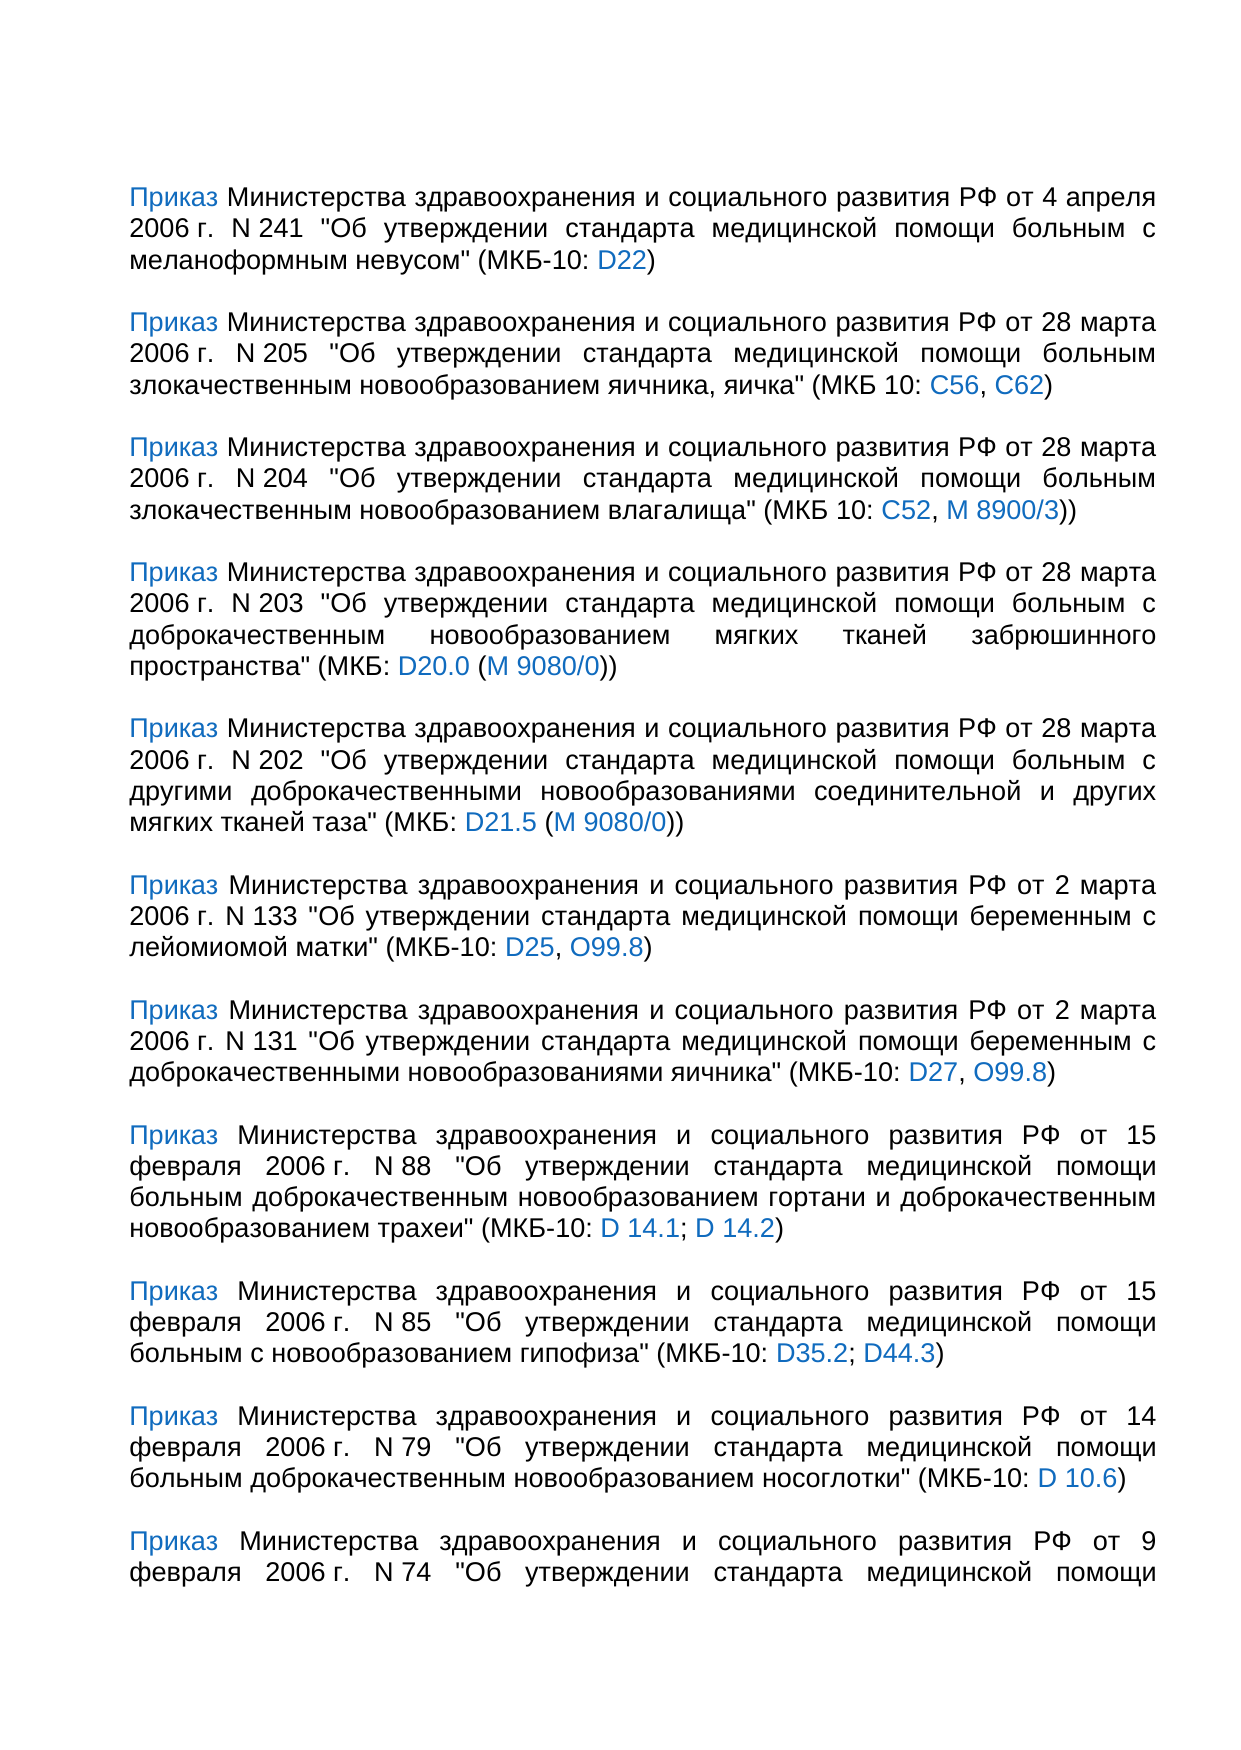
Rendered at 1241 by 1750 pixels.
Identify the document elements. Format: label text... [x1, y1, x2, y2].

text Приказ Министерства здравоохранения и социального развития РФ от 28 марта 2006 г. N 203 "Об утверждении стандарта медицинской помощи больным с доброкачественным новообразованием мягких тканей забрюшинного пространства" (МКБ: D20.0 (М 9080/0)) [129, 556, 1157, 681]
text Приказ Министерства здравоохранения и социального развития РФ от 15 февраля 2006 г. N 88 "Об утверждении стандарта медицинской помощи больным доброкачественным новообразованием гортани и доброкачественным новообразованием трахеи" (МКБ-10: D 14.1; D 14.2) [129, 1119, 1157, 1244]
text Приказ Министерства здравоохранения и социального развития РФ от 2 марта 2006 г. N 133 "Об утверждении стандарта медицинской помощи беременным с лейомиомой матки" (МКБ-10: D25, О99.8) [129, 869, 1157, 962]
text Приказ Министерства здравоохранения и социального развития РФ от 14 февраля 2006 г. N 79 "Об утверждении стандарта медицинской помощи больным доброкачественным новообразованием носоглотки" (МКБ-10: D 10.6) [129, 1400, 1157, 1494]
text Приказ Министерства здравоохранения и социального развития РФ от 28 марта 2006 г. N 205 "Об утверждении стандарта медицинской помощи больным злокачественным новообразованием яичника, яичка" (МКБ 10: С56, С62) [129, 306, 1157, 400]
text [129, 1525, 1157, 1587]
text Приказ Министерства здравоохранения и социального развития РФ от 2 марта 2006 г. N 131 "Об утверждении стандарта медицинской помощи беременным с доброкачественными новообразованиями яичника" (МКБ-10: D27, О99.8) [129, 994, 1157, 1087]
text Приказ Министерства здравоохранения и социального развития РФ от 15 февраля 2006 г. N 85 "Об утверждении стандарта медицинской помощи больным с новообразованием гипофиза" (МКБ-10: D35.2; D44.3) [129, 1275, 1157, 1369]
text Приказ Министерства здравоохранения и социального развития РФ от 28 марта 2006 г. N 204 "Об утверждении стандарта медицинской помощи больным злокачественным новообразованием влагалища" (МКБ 10: С52, М 8900/3)) [129, 431, 1157, 525]
text Приказ Министерства здравоохранения и социального развития РФ от 28 марта 2006 г. N 202 "Об утверждении стандарта медицинской помощи больным с другими доброкачественными новообразованиями соединительной и других мягких тканей таза" (МКБ: D21.5 (М 9080/0)) [129, 712, 1157, 837]
text Приказ Министерства здравоохранения и социального развития РФ от 4 апреля 2006 г. N 241 "Об утверждении стандарта медицинской помощи больным с меланоформным невусом" (МКБ-10: D22) [129, 181, 1157, 275]
